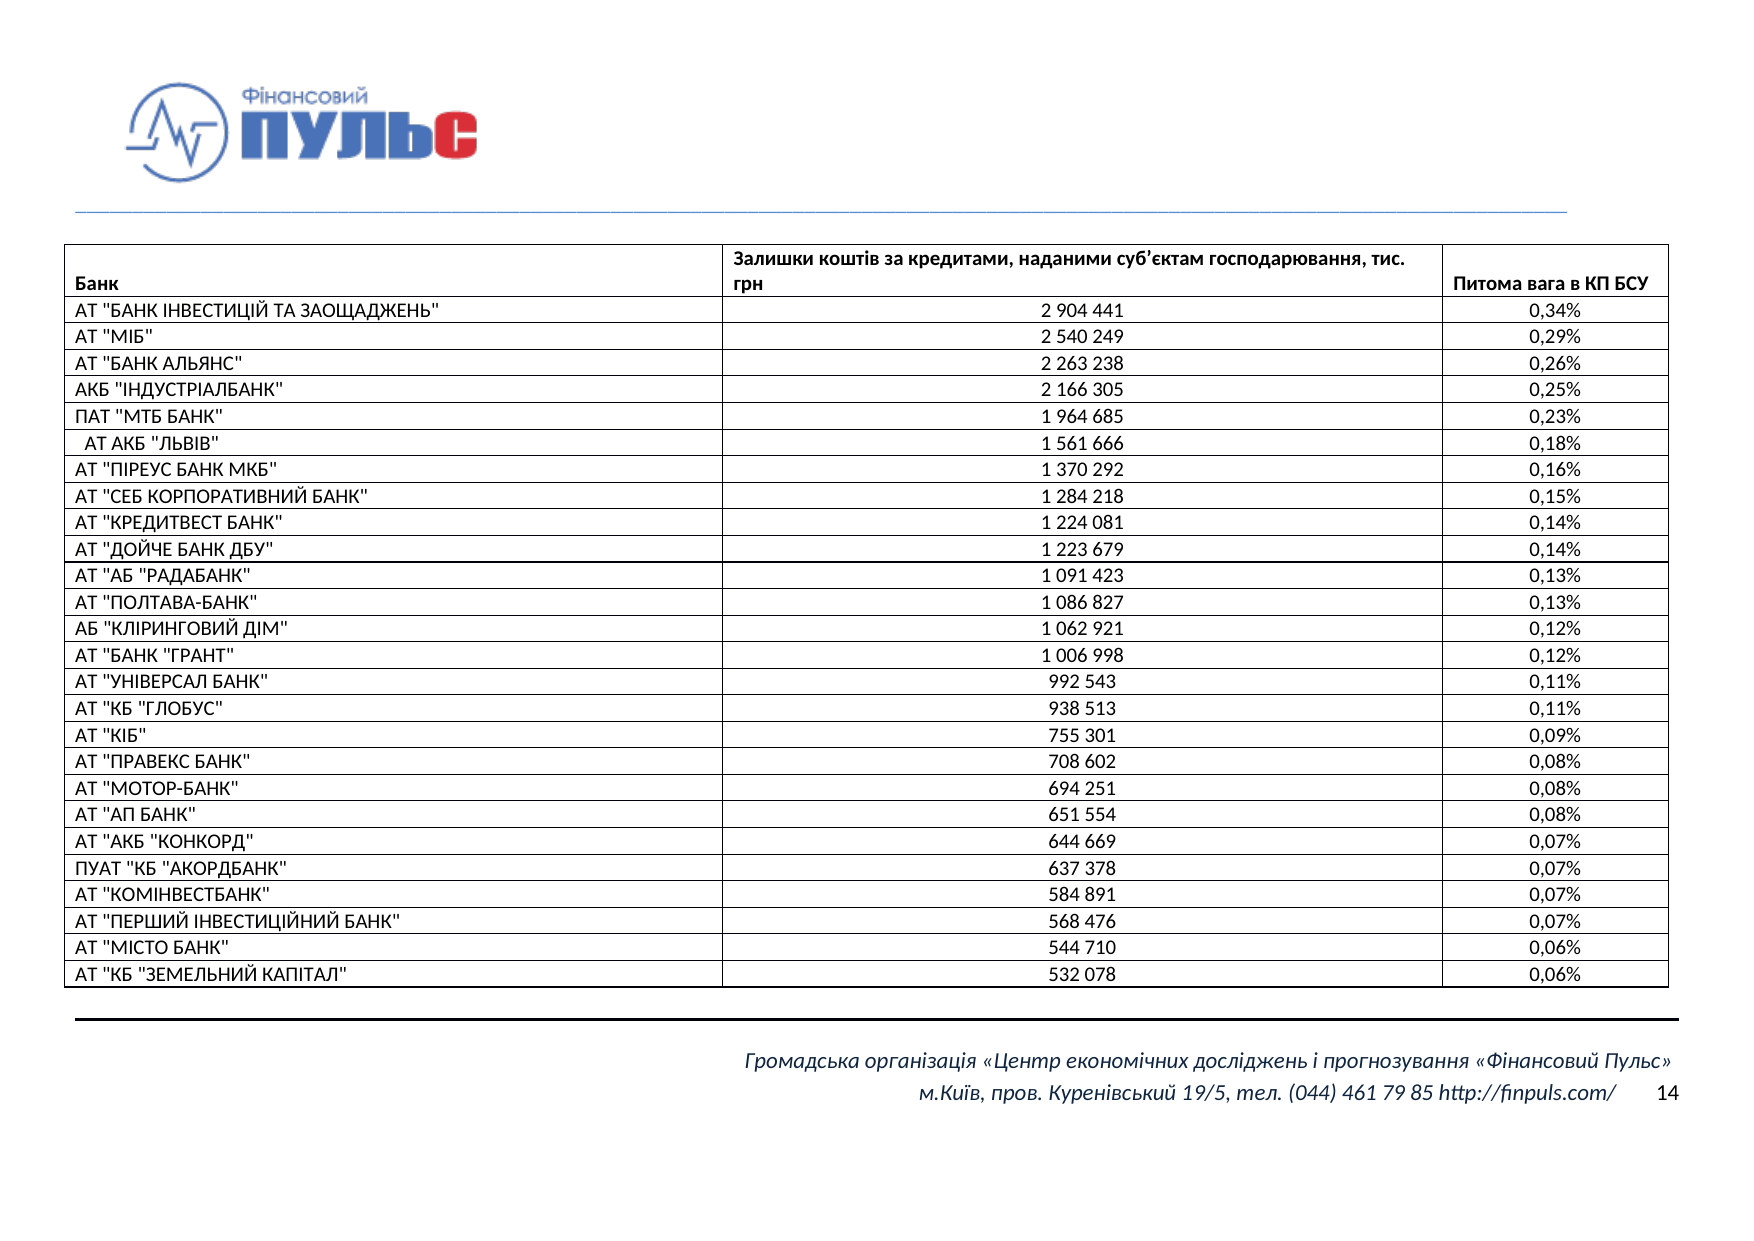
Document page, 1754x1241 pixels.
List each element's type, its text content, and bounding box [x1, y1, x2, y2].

table_cell 0,07% [1443, 908, 1668, 933]
table_cell 0,15% [1443, 483, 1668, 508]
table_cell 992 543 [723, 669, 1442, 694]
table_cell АТ "МІБ" [65, 323, 722, 349]
table_cell АТ "ПЕРШИЙ ІНВЕСТИЦІЙНИЙ БАНК" [65, 908, 722, 933]
table_cell АТ "АБ "РАДАБАНК" [65, 563, 722, 588]
table_cell 755 301 [723, 722, 1442, 747]
table_cell 1 964 685 [723, 403, 1442, 428]
table_cell 0,08% [1443, 775, 1668, 800]
table_cell 2 540 249 [723, 323, 1442, 349]
table_cell АТ "СЕБ КОРПОРАТИВНИЙ БАНК" [65, 483, 722, 508]
table_cell 0,34% [1443, 297, 1668, 322]
table_cell АТ "УНІВЕРСАЛ БАНК" [65, 669, 722, 694]
table_cell 0,06% [1443, 961, 1668, 986]
table_cell 1 284 218 [723, 483, 1442, 508]
table_cell АТ "ПРАВЕКС БАНК" [65, 748, 722, 774]
table_cell 568 476 [723, 908, 1442, 933]
table_cell 0,12% [1443, 642, 1668, 668]
table_cell 1 370 292 [723, 456, 1442, 482]
table_cell 1 091 423 [723, 563, 1442, 588]
table_cell АТ "ПІРЕУС БАНК МКБ" [65, 456, 722, 482]
table_cell АБ "КЛІРИНГОВИЙ ДІМ" [65, 616, 722, 641]
table_cell 0,07% [1443, 881, 1668, 907]
table_cell ПАТ "МТБ БАНК" [65, 403, 722, 428]
table_cell АТ "АП БАНК" [65, 801, 722, 827]
table_cell АТ "КБ "ГЛОБУС" [65, 695, 722, 721]
table_cell 694 251 [723, 775, 1442, 800]
table_cell 637 378 [723, 855, 1442, 880]
table_cell 2 904 441 [723, 297, 1442, 322]
table_cell 0,08% [1443, 748, 1668, 774]
table_cell ПУАТ "КБ "АКОРДБАНК" [65, 855, 722, 880]
table_cell 0,16% [1443, 456, 1668, 482]
table_cell 0,25% [1443, 376, 1668, 402]
table_cell 0,23% [1443, 403, 1668, 428]
table_cell 2 166 305 [723, 376, 1442, 402]
table_cell АТ "БАНК АЛЬЯНС" [65, 350, 722, 375]
table_cell 2 263 238 [723, 350, 1442, 375]
table_header Питома вага в КП БСУ [1443, 245, 1668, 296]
table_cell 0,14% [1443, 536, 1668, 561]
table_cell 0,18% [1443, 430, 1668, 455]
table_cell АТ "МІСТО БАНК" [65, 934, 722, 960]
table_cell АТ "КІБ" [65, 722, 722, 747]
table_cell 651 554 [723, 801, 1442, 827]
table_cell АТ "КБ "ЗЕМЕЛЬНИЙ КАПІТАЛ" [65, 961, 722, 986]
table_cell 0,29% [1443, 323, 1668, 349]
table_cell АТ "БАНК "ГРАНТ" [65, 642, 722, 668]
table_cell АТ "БАНК ІНВЕСТИЦІЙ ТА ЗАОЩАДЖЕНЬ" [65, 297, 722, 322]
table_cell 1 223 679 [723, 536, 1442, 561]
table_cell 0,11% [1443, 669, 1668, 694]
table_cell 0,09% [1443, 722, 1668, 747]
table_cell 0,13% [1443, 563, 1668, 588]
table_cell 0,06% [1443, 934, 1668, 960]
table_cell 1 224 081 [723, 509, 1442, 535]
table_header Банк [65, 245, 722, 296]
table_cell 0,08% [1443, 801, 1668, 827]
table_cell АТ "АКБ "КОНКОРД" [65, 828, 722, 853]
table_cell 0,14% [1443, 509, 1668, 535]
table_cell 0,11% [1443, 695, 1668, 721]
table_cell 0,07% [1443, 828, 1668, 853]
table_cell 938 513 [723, 695, 1442, 721]
table_cell АТ АКБ "ЛЬВІВ" [65, 430, 722, 455]
table_header Залишки коштів за кредитами, наданими суб’єктам господарювання, тис. грн [723, 245, 1442, 296]
table_cell 1 006 998 [723, 642, 1442, 668]
table_cell 0,12% [1443, 616, 1668, 641]
table_cell 532 078 [723, 961, 1442, 986]
table_cell 0,26% [1443, 350, 1668, 375]
table_cell АТ "МОТОР-БАНК" [65, 775, 722, 800]
table_cell АТ "КРЕДИТВЕСТ БАНК" [65, 509, 722, 535]
picture [75, 73, 544, 188]
table_cell АТ "КОМІНВЕСТБАНК" [65, 881, 722, 907]
table_cell 644 669 [723, 828, 1442, 853]
table_cell 708 602 [723, 748, 1442, 774]
table_cell 1 062 921 [723, 616, 1442, 641]
table_cell АТ "ПОЛТАВА-БАНК" [65, 589, 722, 614]
table_cell 0,13% [1443, 589, 1668, 614]
table_cell 0,07% [1443, 855, 1668, 880]
table_cell 1 086 827 [723, 589, 1442, 614]
table_cell АТ "ДОЙЧЕ БАНК ДБУ" [65, 536, 722, 561]
table_cell 1 561 666 [723, 430, 1442, 455]
table_cell 544 710 [723, 934, 1442, 960]
table_cell АКБ "ІНДУСТРІАЛБАНК" [65, 376, 722, 402]
table_cell 584 891 [723, 881, 1442, 907]
